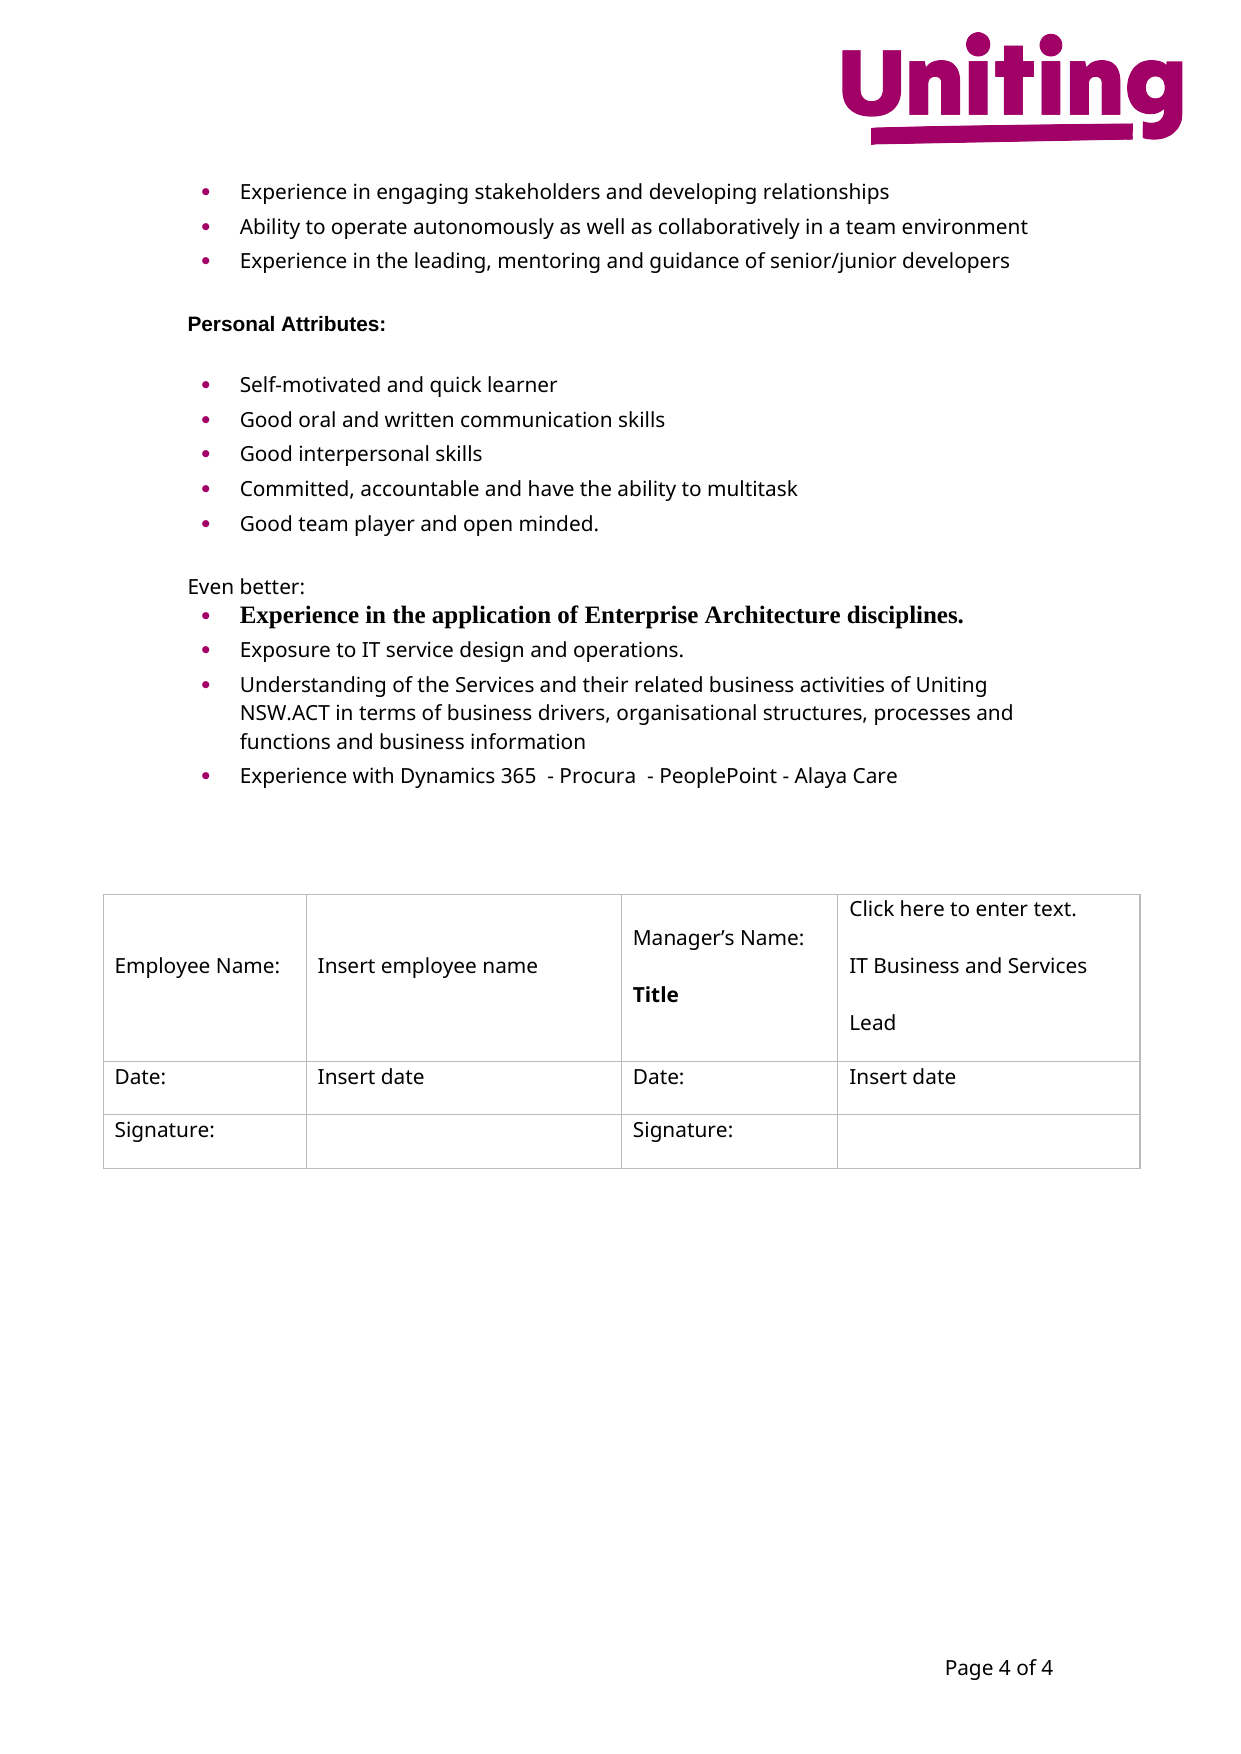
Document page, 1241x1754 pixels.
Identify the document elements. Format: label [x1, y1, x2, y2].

table_cell [622, 1062, 837, 1114]
table_cell [622, 1115, 837, 1168]
table_cell [307, 1115, 621, 1168]
table_cell [104, 1062, 306, 1114]
picture [842, 32, 1183, 145]
table_cell [838, 1115, 1139, 1168]
table_cell [104, 1115, 306, 1168]
table_header [104, 895, 306, 1061]
table_header [622, 895, 837, 1061]
table_cell [307, 1062, 621, 1114]
table_header [838, 895, 1139, 1061]
